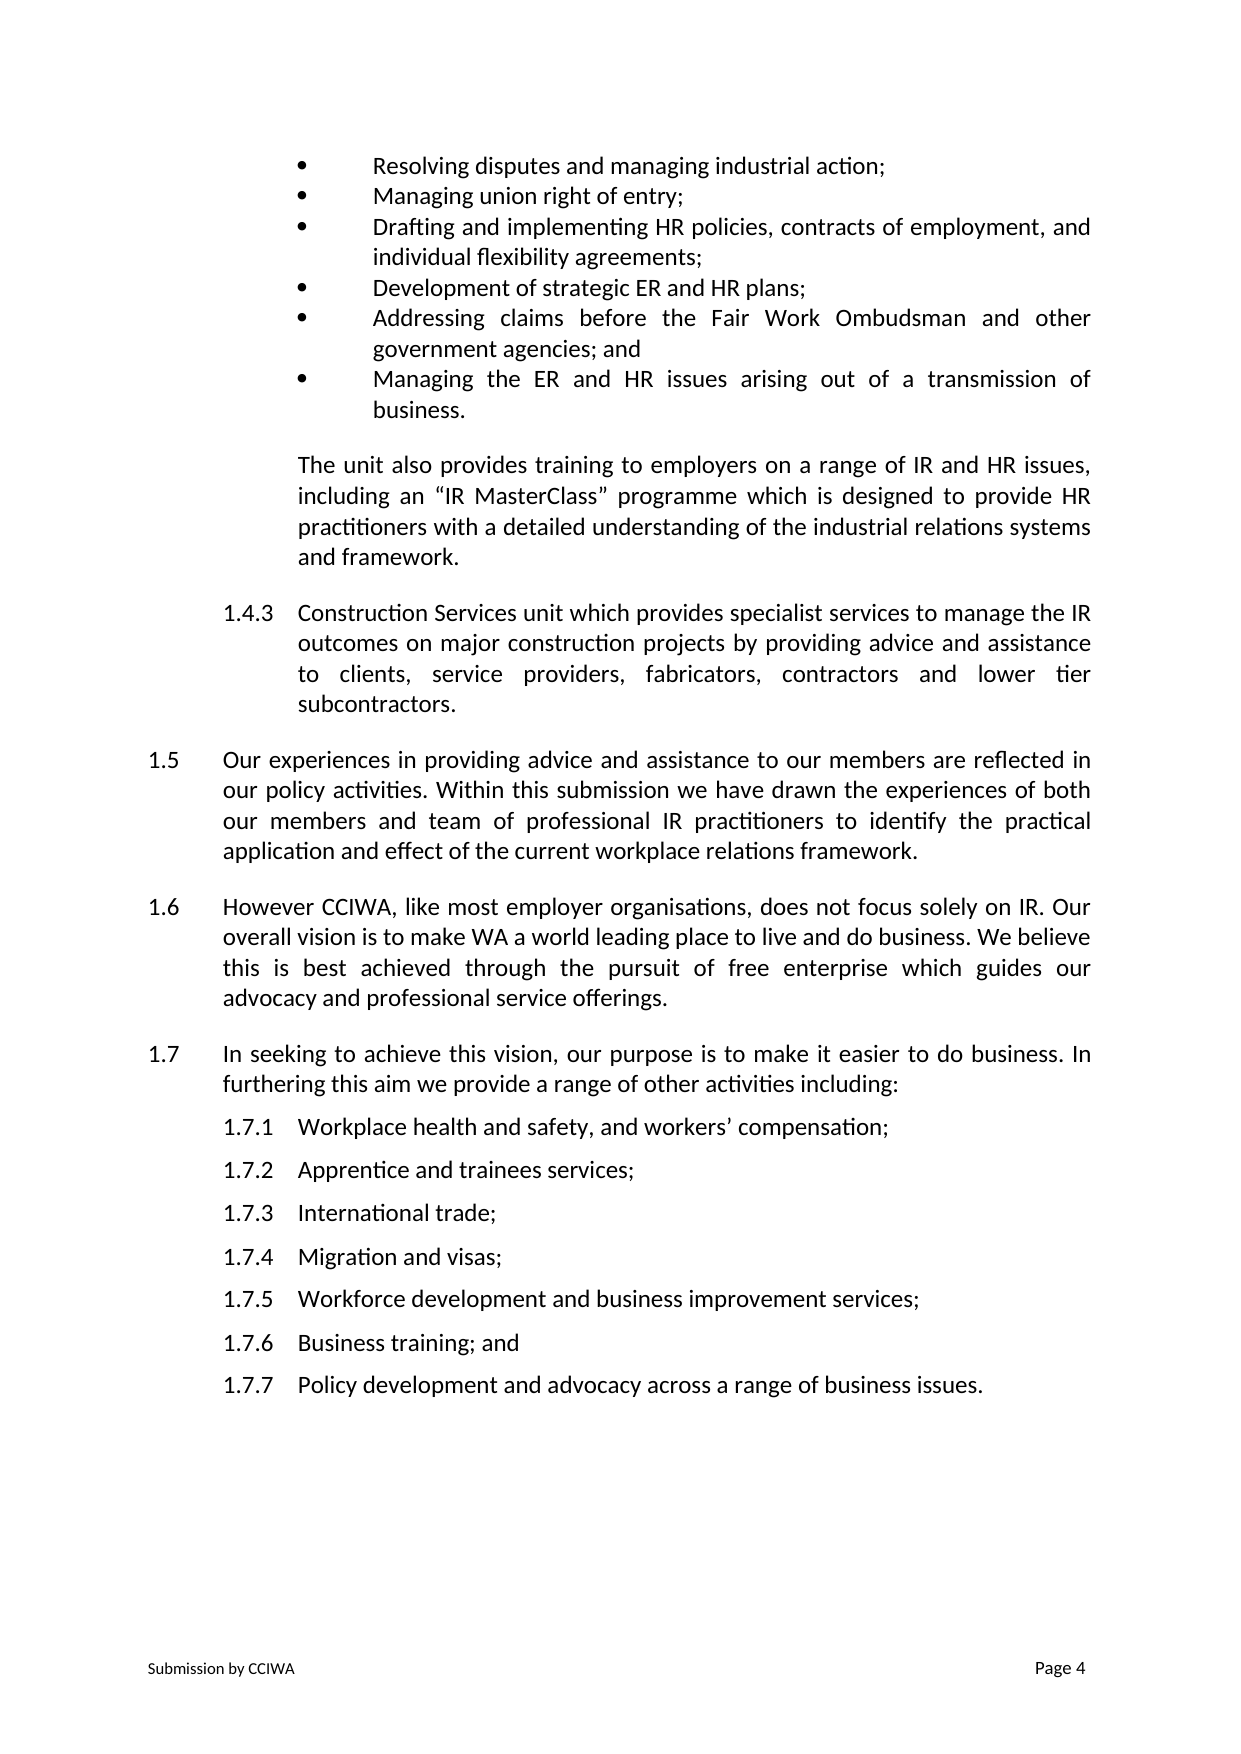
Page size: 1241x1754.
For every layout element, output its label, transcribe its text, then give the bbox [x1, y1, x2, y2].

list Managing union right of entry; [298, 181, 1092, 211]
list Development of strategic ER and HR plans; [298, 272, 1092, 303]
list Construction Services unit which provides specialist services to manage the IR outcomes on major construction projects by providing advice and assistance to clients, service providers, fabricators, contractors and lower tier subcontractors. [223, 597, 1092, 719]
text The unit also provides training to employers on a range of IR and HR issues, including an “IR MasterClass” programme which is designed to provide HR practitioners with a detailed understanding of the industrial relations systems and framework. [298, 450, 1092, 572]
list Policy development and advocacy across a range of business issues. [223, 1370, 1092, 1400]
list Drafting and implementing HR policies, contracts of employment, and individual flexibility agreements; [298, 211, 1092, 272]
list Business training; and [223, 1327, 1092, 1357]
list Migration and visas; [223, 1241, 1092, 1271]
list Apprentice and trainees services; [223, 1154, 1092, 1185]
list International trade; [223, 1198, 1092, 1228]
list In seeking to achieve this vision, our purpose is to make it easier to do business. In furthering this aim we provide a range of other activities including: [148, 1038, 1092, 1099]
list Workforce development and business improvement services; [223, 1284, 1092, 1314]
list Our experiences in providing advice and assistance to our members are reflected in our policy activities. Within this submission we have drawn the experiences of both our members and team of professional IR practitioners to identify the practical application and effect of the current workplace relations framework. [148, 744, 1092, 866]
list Workplace health and safety, and workers’ compensation; [223, 1112, 1092, 1142]
list Resolving disputes and managing industrial action; [298, 150, 1092, 181]
list Addressing claims before the Fair Work Ombudsman and other government agencies; and [298, 303, 1092, 364]
list However CCIWA, like most employer organisations, does not focus solely on IR. Our overall vision is to make WA a world leading place to live and do business. We believe this is best achieved through the pursuit of free enterprise which guides our advocacy and professional service offerings. [148, 891, 1092, 1013]
list Managing the ER and HR issues arising out of a transmission of business. [298, 364, 1092, 425]
